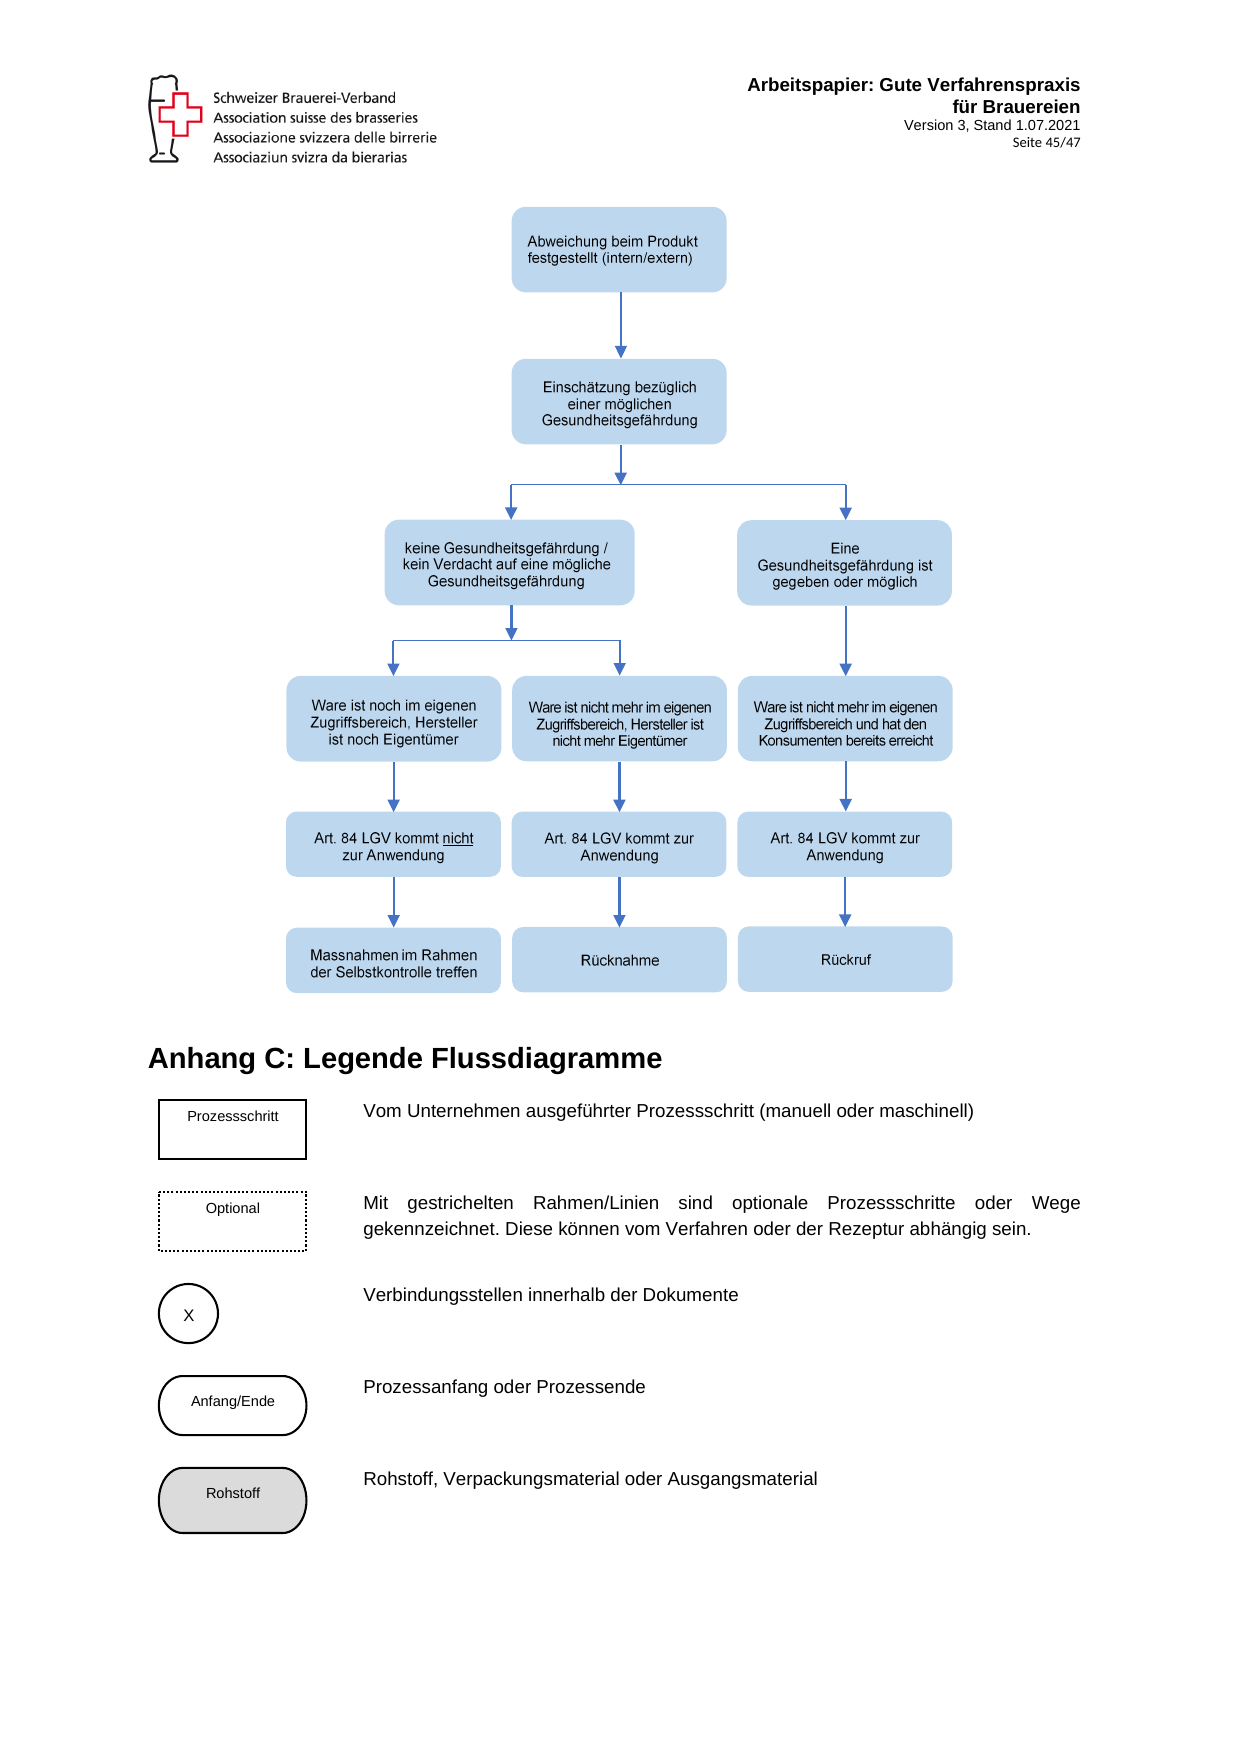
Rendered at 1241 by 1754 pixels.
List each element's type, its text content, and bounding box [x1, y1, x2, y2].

table_cell Prozessanfang oder Prozessende [352, 1364, 1092, 1455]
table_cell [148, 1455, 352, 1554]
table_cell Verbindungsstellen innerhalb der Dokumente [352, 1272, 1092, 1363]
subtitle Anhang C: Legende Flussdiagramme [148, 1042, 1092, 1075]
table_cell Rohstoff, Verpackungsmaterial oder Ausgangsmaterial [352, 1455, 1092, 1554]
table_header [148, 1088, 352, 1179]
table_cell [148, 1180, 352, 1272]
table_cell [148, 1272, 352, 1363]
table_cell Mit gestrichelten Rahmen/Linien sind optionale Prozessschritte oder Wege gekennzeichnet. Diese können vom Verfahren oder der Rezeptur abhängig sein. [352, 1180, 1092, 1272]
picture [148, 73, 438, 163]
table_header Vom Unternehmen ausgeführter Prozessschritt (manuell oder maschinell) [352, 1088, 1092, 1179]
table_cell [148, 1364, 352, 1455]
